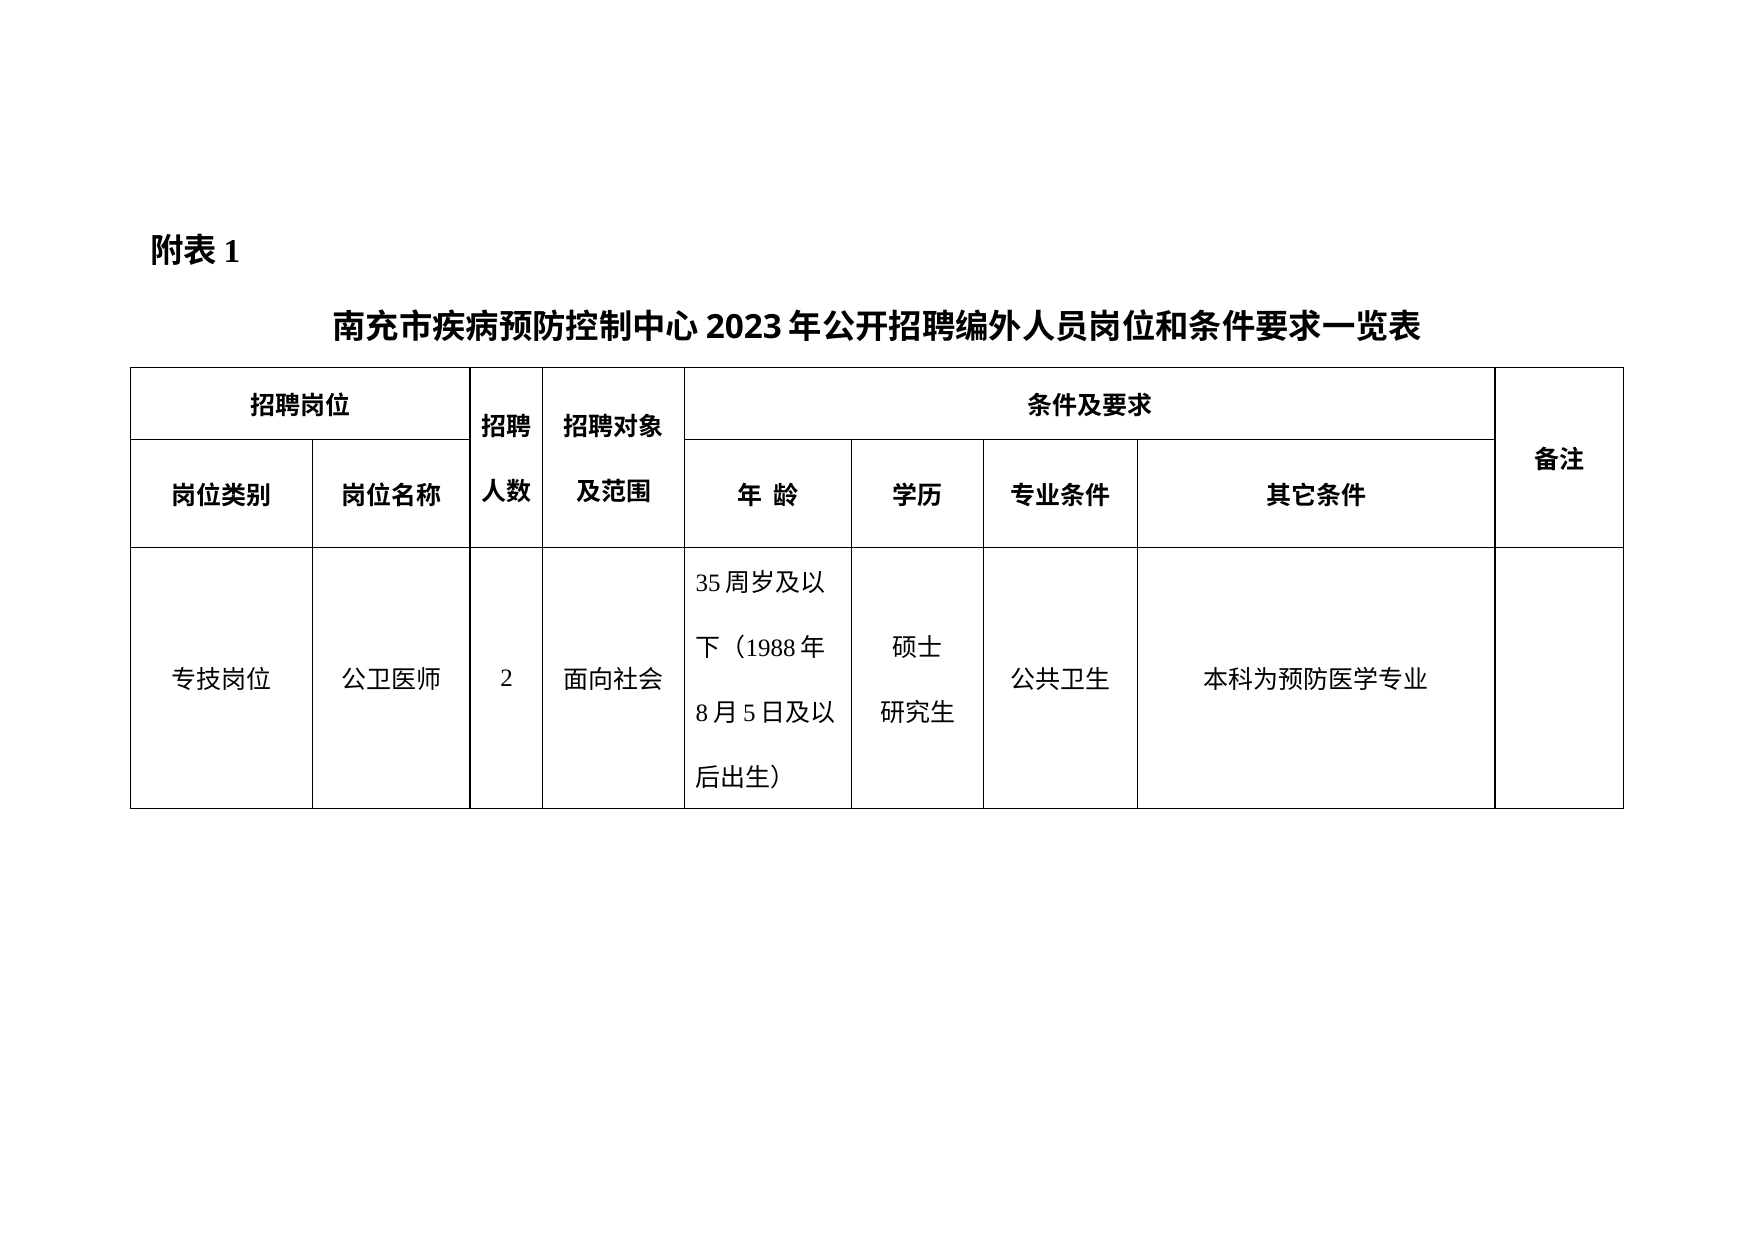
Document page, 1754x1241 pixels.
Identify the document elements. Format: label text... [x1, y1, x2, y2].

table_header 备注 [1496, 368, 1623, 547]
table_cell 公共卫生 [984, 548, 1137, 808]
table_cell 年 龄 [685, 440, 851, 547]
table_cell 岗位类别 [131, 440, 312, 547]
table_cell 其它条件 [1138, 440, 1494, 547]
table_cell 35周岁及以下（1988年8月5日及以后出生） [685, 548, 851, 808]
table_cell 面向社会 [543, 548, 684, 808]
table_cell 2 [471, 548, 542, 808]
table_cell 岗位名称 [313, 440, 469, 547]
table_cell 硕士 研究生 [852, 548, 983, 808]
table_header 招聘岗位 [131, 368, 469, 439]
text 附表1 [150, 214, 1604, 274]
text 南充市疾病预防控制中心2023年公开招聘编外人员岗位和条件要求一览表 [150, 291, 1604, 351]
table_cell 公卫医师 [313, 548, 469, 808]
table_header 招聘对象及范围 [543, 368, 684, 547]
table_cell 学历 [852, 440, 983, 547]
table_header 条件及要求 [685, 368, 1494, 439]
table_cell 专技岗位 [131, 548, 312, 808]
table_cell 本科为预防医学专业 [1138, 548, 1494, 808]
table_cell 专业条件 [984, 440, 1137, 547]
table_header 招聘人数 [471, 368, 542, 547]
table_cell [1496, 548, 1623, 808]
